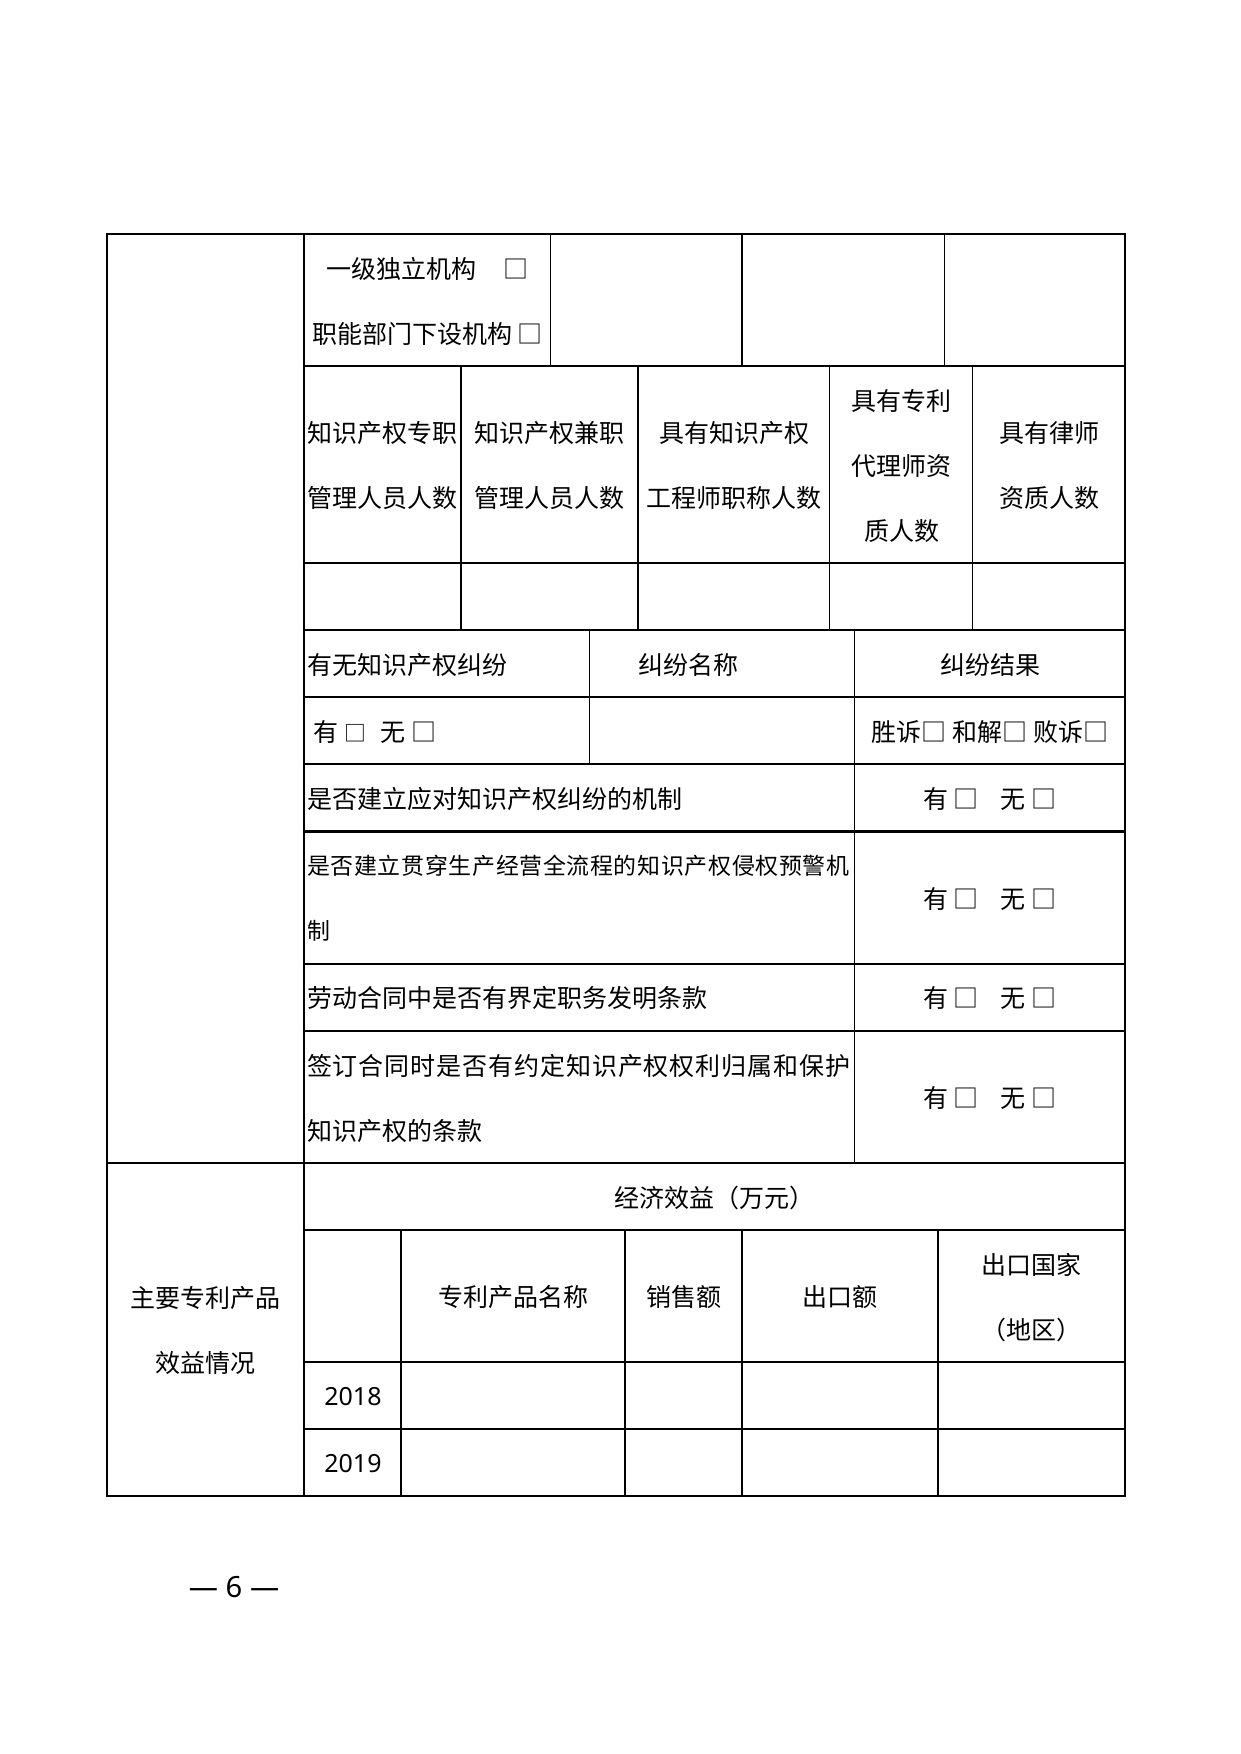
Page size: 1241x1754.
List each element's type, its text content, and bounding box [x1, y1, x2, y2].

table_cell 胜诉□ 和解□ 败诉□ [855, 698, 1124, 763]
table_cell 纠纷名称 [590, 631, 854, 696]
table_cell 有 □ 无 □ [855, 965, 1124, 1029]
table_cell [305, 564, 460, 629]
table_cell 销售额 [626, 1231, 741, 1361]
table_cell [830, 564, 972, 629]
table_cell 有无知识产权纠纷 [305, 631, 589, 696]
table_cell [402, 1430, 624, 1495]
table_cell 纠纷结果 [855, 631, 1124, 696]
table_cell 2018 [305, 1363, 400, 1428]
table_cell 是否建立应对知识产权纠纷的机制 [305, 765, 854, 830]
table_cell [402, 1363, 624, 1428]
table_cell [626, 1363, 741, 1428]
table_cell 出口国家 （地区） [939, 1231, 1124, 1361]
table_cell 具有律师 资质人数 [973, 367, 1124, 562]
table_cell [305, 1231, 400, 1361]
table_cell 知识产权专职管理人员人数 [305, 367, 460, 562]
table_cell [462, 564, 637, 629]
table_cell 是否建立贯穿生产经营全流程的知识产权侵权预警机制 [305, 833, 854, 962]
table_cell 有 □ 无 □ [855, 1032, 1124, 1162]
table_cell 有 □ 无 □ [855, 765, 1124, 830]
table_cell 知识产权兼职管理人员人数 [462, 367, 637, 562]
table_cell [945, 235, 1124, 365]
table_cell [743, 235, 944, 365]
table_cell 2019 [305, 1430, 400, 1495]
table_cell [626, 1430, 741, 1495]
table_cell 具有专利代理师资质人数 [830, 367, 972, 562]
table_cell [743, 1363, 937, 1428]
table_cell 专利产品名称 [402, 1231, 624, 1361]
table_cell [639, 564, 829, 629]
table_cell [973, 564, 1124, 629]
table_cell [743, 1430, 937, 1495]
table_cell 有 □ 无 □ [855, 833, 1124, 962]
table_cell 劳动合同中是否有界定职务发明条款 [305, 965, 854, 1029]
table_cell 主要专利产品 效益情况 [108, 1164, 303, 1495]
table_cell [551, 235, 741, 365]
table_cell [590, 698, 854, 763]
table_cell 经济效益（万元） [305, 1164, 1124, 1229]
table_cell [939, 1363, 1124, 1428]
table_cell 有 □ 无 □ [305, 698, 589, 763]
table_cell [939, 1430, 1124, 1495]
table_cell 具有知识产权 工程师职称人数 [639, 367, 829, 562]
table_cell 出口额 [743, 1231, 937, 1361]
table_cell 签订合同时是否有约定知识产权权利归属和保护知识产权的条款 [305, 1032, 854, 1162]
table_cell 一级独立机构 □ 职能部门下设机构 □ [305, 235, 550, 365]
